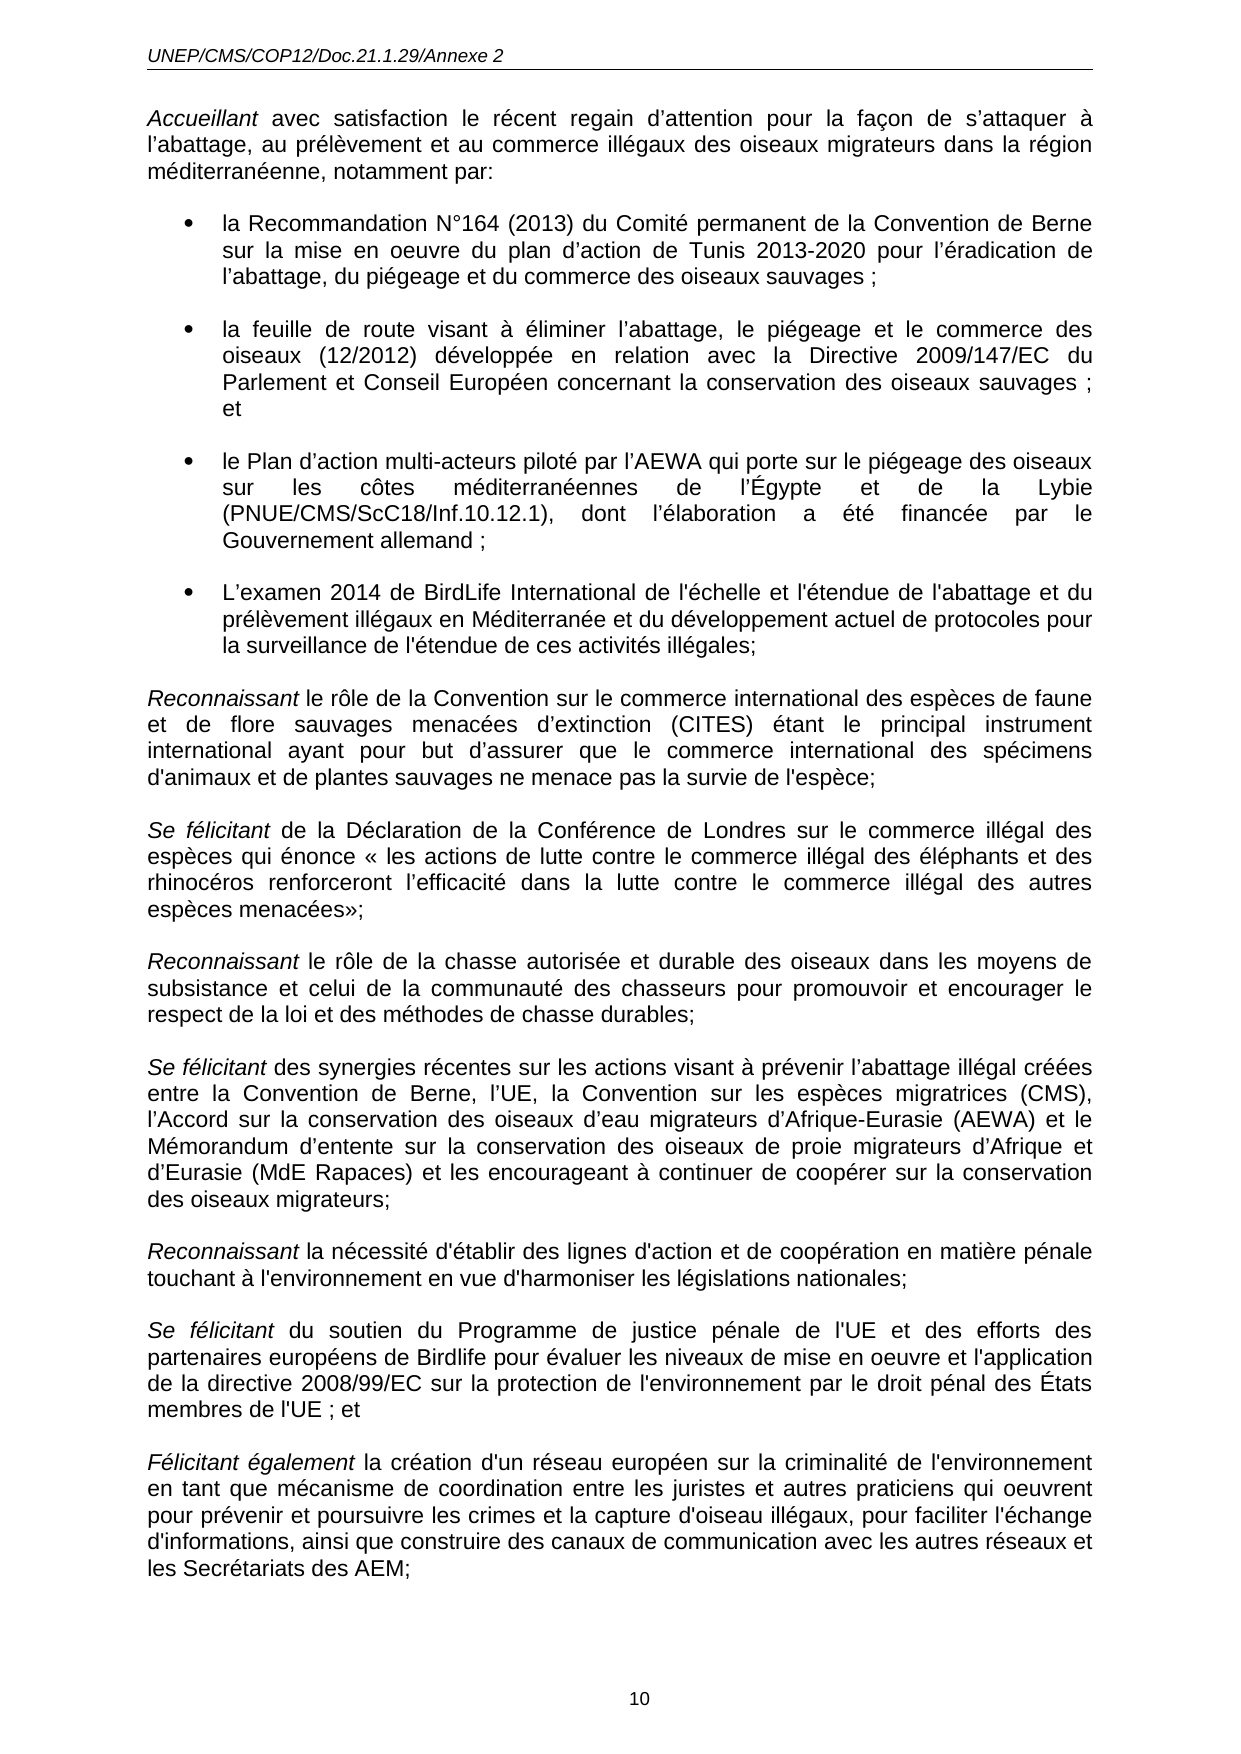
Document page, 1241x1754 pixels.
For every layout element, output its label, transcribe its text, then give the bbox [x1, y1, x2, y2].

text Reconnaissant le rôle de la Convention sur le commerce international des espèces de faune et de flore sauvages menacées d’extinction (CITES) étant le principal instrument international ayant pour but d’assurer que le commerce international des spécimens d'animaux et de plantes sauvages ne menace pas la survie de l'espèce; [147, 685, 1093, 790]
text Reconnaissant le rôle de la chasse autorisée et durable des oiseaux dans les moyens de subsistance et celui de la communauté des chasseurs pour promouvoir et encourager le respect de la loi et des méthodes de chasse durables; [147, 948, 1093, 1027]
text Accueillant avec satisfaction le récent regain d’attention pour la façon de s’attaquer à l’abattage, au prélèvement et au commerce illégaux des oiseaux migrateurs dans la région méditerranéenne, notamment par: [147, 105, 1093, 184]
text Reconnaissant la nécessité d'établir des lignes d'action et de coopération en matière pénale touchant à l'environnement en vue d'harmoniser les législations nationales; [147, 1238, 1093, 1291]
text la feuille de route visant à éliminer l’abattage, le piégeage et le commerce des oiseaux (12/2012) développée en relation avec la Directive 2009/147/EC du Parlement et Conseil Européen concernant la conservation des oiseaux sauvages ; et [184, 316, 1093, 421]
text le Plan d’action multi-acteurs piloté par l’AEWA qui porte sur le piégeage des oiseaux sur les côtes méditerranéennes de l’Égypte et de la Lybie (PNUE/CMS/ScC18/Inf.10.12.1), dont l’élaboration a été financée par le Gouvernement allemand ; [184, 448, 1093, 553]
text Se félicitant du soutien du Programme de justice pénale de l'UE et des efforts des partenaires européens de Birdlife pour évaluer les niveaux de mise en oeuvre et l'application de la directive 2008/99/EC sur la protection de l'environnement par le droit pénal des États membres de l'UE ; et [147, 1317, 1093, 1423]
text la Recommandation N°164 (2013) du Comité permanent de la Convention de Berne sur la mise en oeuvre du plan d’action de Tunis 2013-2020 pour l’éradication de l’abattage, du piégeage et du commerce des oiseaux sauvages ; [184, 210, 1093, 289]
text Félicitant également la création d'un réseau européen sur la criminalité de l'environnement en tant que mécanisme de coordination entre les juristes et autres praticiens qui oeuvrent pour prévenir et poursuivre les crimes et la capture d'oiseau illégaux, pour faciliter l'échange d'informations, ainsi que construire des canaux de communication avec les autres réseaux et les Secrétariats des AEM; [147, 1449, 1093, 1581]
text Se félicitant des synergies récentes sur les actions visant à prévenir l’abattage illégal créées entre la Convention de Berne, l’UE, la Convention sur les espèces migratrices (CMS), l’Accord sur la conservation des oiseaux d’eau migrateurs d’Afrique-Eurasie (AEWA) et le Mémorandum d’entente sur la conservation des oiseaux de proie migrateurs d’Afrique et d’Eurasie (MdE Rapaces) et les encourageant à continuer de coopérer sur la conservation des oiseaux migrateurs; [147, 1054, 1093, 1212]
text L’examen 2014 de BirdLife International de l'échelle et l'étendue de l'abattage et du prélèvement illégaux en Méditerranée et du développement actuel de protocoles pour la surveillance de l'étendue de ces activités illégales; [184, 579, 1093, 658]
text Se félicitant de la Déclaration de la Conférence de Londres sur le commerce illégal des espèces qui énonce « les actions de lutte contre le commerce illégal des éléphants et des rhinocéros renforceront l’efficacité dans la lutte contre le commerce illégal des autres espèces menacées»; [147, 817, 1093, 922]
